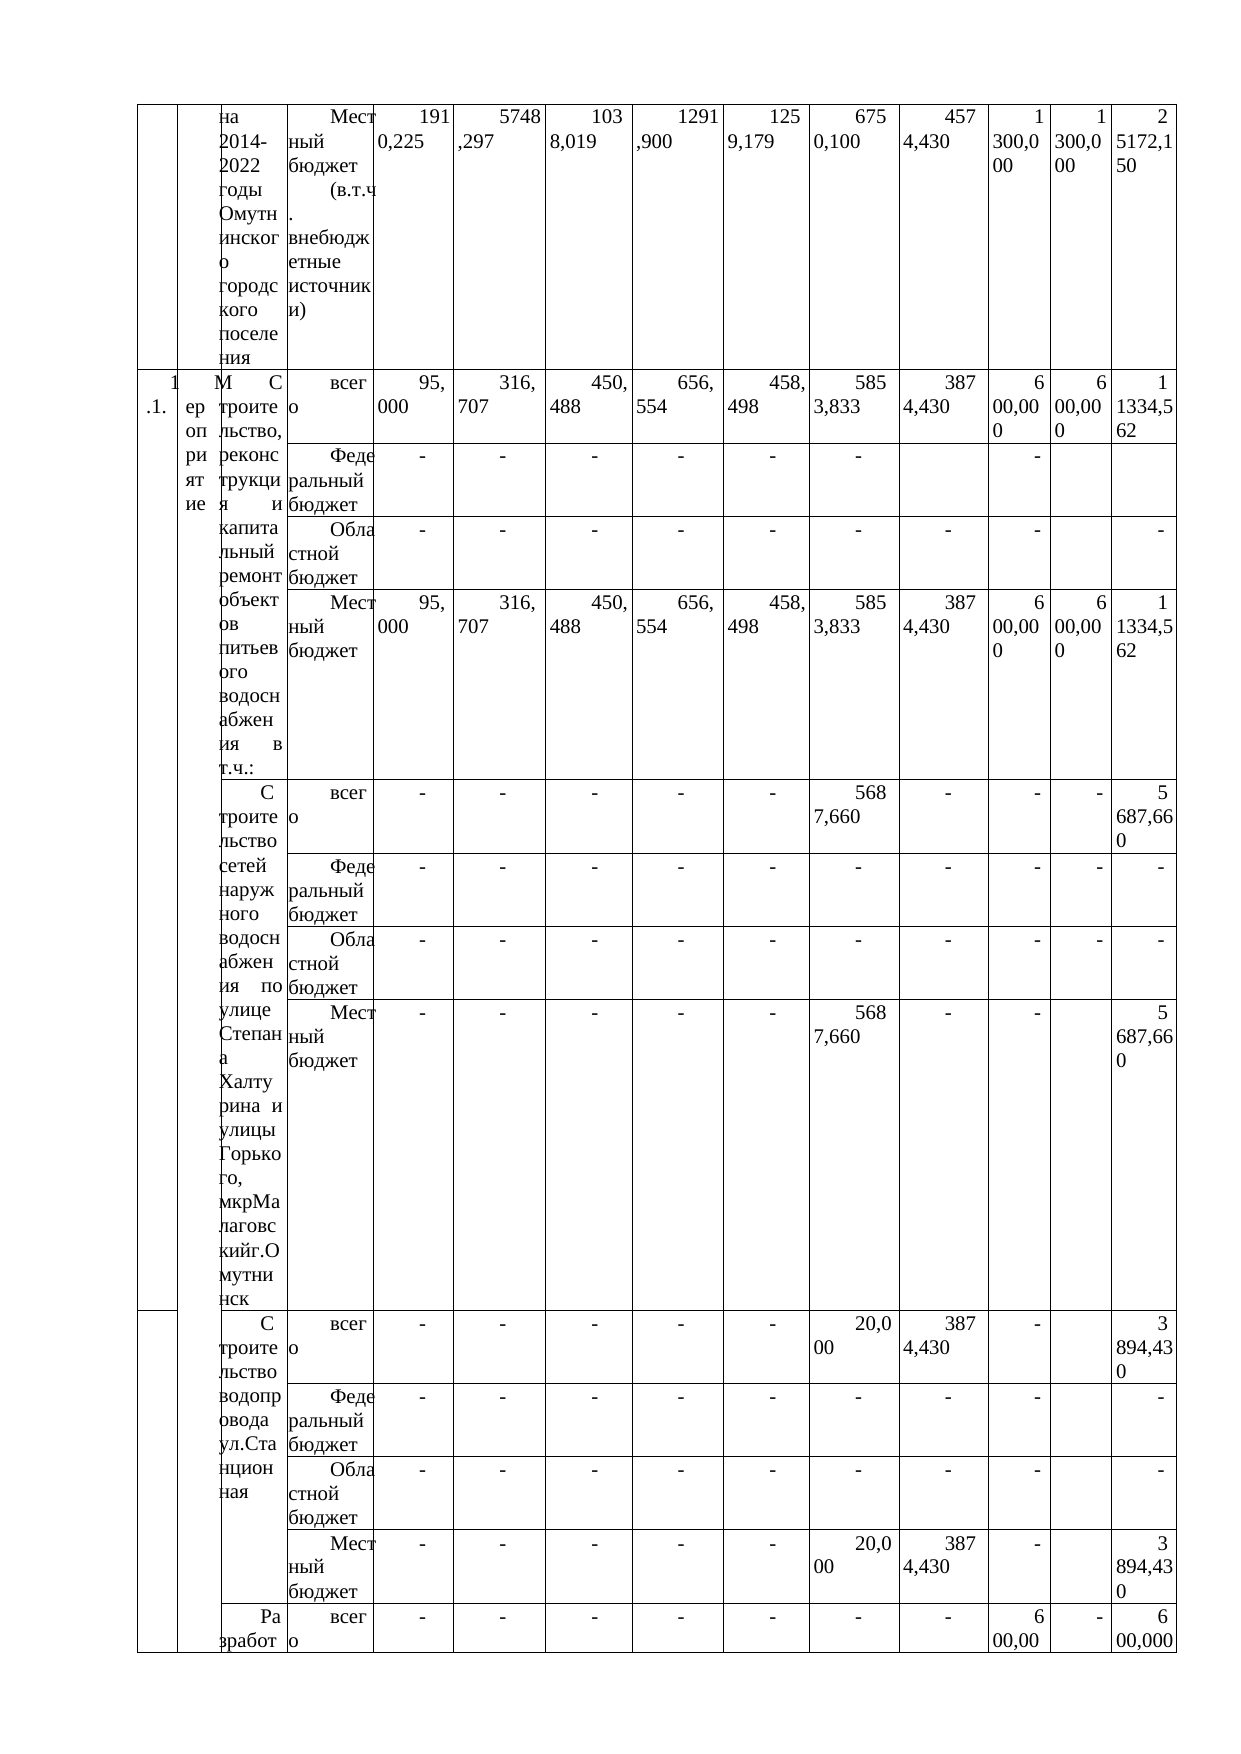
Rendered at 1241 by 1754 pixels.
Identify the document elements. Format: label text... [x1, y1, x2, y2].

table_cell 316,707 [454, 590, 545, 779]
table_cell - [724, 1604, 809, 1652]
table_cell - [546, 780, 632, 852]
table_cell - [633, 1000, 723, 1310]
table_cell - [633, 780, 723, 852]
table_cell 11334,562 [1112, 370, 1176, 442]
table_cell - [454, 854, 545, 926]
table_cell Федеральный бюджет [288, 444, 373, 516]
table_cell - [454, 1311, 545, 1383]
table_cell 656,554 [633, 590, 723, 779]
table_cell 95,000 [374, 370, 453, 442]
table_cell Строительство, реконструкция и капитальный ремонт объектов питьевого водоснабжения в т.ч.: [222, 370, 287, 779]
table_cell всего [288, 780, 373, 852]
table_cell 600,000 [989, 370, 1050, 442]
table_cell 5853,833 [810, 370, 899, 442]
table_cell [900, 444, 988, 516]
table_cell [1051, 1000, 1111, 1310]
table_cell 600,000 [989, 1604, 1050, 1652]
table_cell 5687,660 [810, 780, 899, 852]
table_cell - [633, 444, 723, 516]
table_cell 3894,430 [1112, 1311, 1176, 1383]
table_cell - [374, 1604, 453, 1652]
table_cell - [454, 927, 545, 999]
table_cell - [374, 444, 453, 516]
table_cell - [454, 444, 545, 516]
table_cell - [374, 1530, 453, 1603]
table_cell - [724, 1311, 809, 1383]
table_cell [1051, 517, 1111, 589]
table_cell - [989, 927, 1050, 999]
table_cell 11334,562 [1112, 590, 1176, 779]
table_cell - [900, 1000, 988, 1310]
table_cell - [546, 1000, 632, 1310]
table_cell Местный бюджет [288, 1000, 373, 1310]
table_cell - [989, 1000, 1050, 1310]
table_cell Областной бюджет [288, 517, 373, 589]
table_cell - [724, 927, 809, 999]
table_cell [1051, 1384, 1111, 1456]
table_cell - [374, 854, 453, 926]
table_cell 25172,150 [1112, 105, 1176, 369]
table_cell Федеральный бюджет [288, 1384, 373, 1456]
table_cell [1051, 1457, 1111, 1529]
table_cell - [546, 927, 632, 999]
table_cell - [900, 1604, 988, 1652]
table_cell - [374, 1384, 453, 1456]
table_cell 5687,660 [1112, 1000, 1176, 1310]
table_cell Местный бюджет (в.т.ч. внебюджетные источники) [288, 105, 373, 369]
table_cell - [1051, 927, 1111, 999]
table_cell всего [288, 1311, 373, 1383]
table_cell - [900, 854, 988, 926]
table_cell 5687,660 [810, 1000, 899, 1310]
table_cell - [374, 780, 453, 852]
table_cell всего [288, 1604, 373, 1652]
table_cell - [724, 1457, 809, 1529]
table_cell - [810, 1384, 899, 1456]
table_cell - [900, 1457, 988, 1529]
table_cell 1.1. [138, 370, 177, 1310]
table_cell - [724, 1530, 809, 1603]
table_cell 5687,660 [1112, 780, 1176, 852]
table_cell - [989, 1530, 1050, 1603]
table_cell - [454, 517, 545, 589]
table_cell - [633, 1530, 723, 1603]
table_cell - [810, 517, 899, 589]
table_cell 1259,179 [724, 105, 809, 369]
table_cell - [900, 927, 988, 999]
table_cell 95,000 [374, 590, 453, 779]
table_cell - [810, 854, 899, 926]
table_cell 6750,100 [810, 105, 899, 369]
table_cell 600,000 [1051, 370, 1111, 442]
table_cell [1051, 444, 1111, 516]
table_cell - [546, 1457, 632, 1529]
table_cell - [724, 1384, 809, 1456]
table_cell - [374, 1000, 453, 1310]
table_cell - [724, 1000, 809, 1310]
table_cell 5853,833 [810, 590, 899, 779]
table_cell 1038,019 [546, 105, 632, 369]
table_cell - [989, 1311, 1050, 1383]
table_cell всего [288, 370, 373, 442]
table_cell Строительство сетей наружного водоснабжения по улице Степана Халтурина и улицы Горького, мкрМалаговскийг.Омутнинск [222, 780, 287, 1310]
table_cell - [1112, 927, 1176, 999]
table_cell 316,707 [454, 370, 545, 442]
table_cell 1910,225 [374, 105, 453, 369]
table_cell 3874,430 [900, 1311, 988, 1383]
table_cell - [546, 1384, 632, 1456]
table_cell - [633, 1604, 723, 1652]
table_cell Строительство водопровода ул.Станционная [222, 1311, 287, 1603]
table_cell 458,498 [724, 590, 809, 779]
table_cell - [989, 780, 1050, 852]
table_cell 600,000 [989, 590, 1050, 779]
table_cell 1291,900 [633, 105, 723, 369]
table_cell - [633, 1311, 723, 1383]
table_cell - [454, 1457, 545, 1529]
table_cell - [454, 1530, 545, 1603]
table_cell 458,498 [724, 370, 809, 442]
table_cell - [724, 517, 809, 589]
table_cell [1112, 444, 1176, 516]
table_cell 600,000 [1112, 1604, 1176, 1652]
table_cell - [374, 1457, 453, 1529]
table_cell - [810, 927, 899, 999]
table_cell [138, 1311, 177, 1652]
table_cell - [454, 780, 545, 852]
table_cell Областной бюджет [288, 1457, 373, 1529]
table_cell 1300,000 [1051, 105, 1111, 369]
table_cell - [546, 1530, 632, 1603]
table_cell Мероприятие [178, 370, 221, 1652]
table_cell 1300,000 [989, 105, 1050, 369]
table_cell - [1051, 1604, 1111, 1652]
table_cell 656,554 [633, 370, 723, 442]
table_cell Местный бюджет [288, 590, 373, 779]
table_cell [1051, 1530, 1111, 1603]
table_cell - [454, 1000, 545, 1310]
table_cell - [633, 1457, 723, 1529]
table_cell Федеральный бюджет [288, 854, 373, 926]
table_cell - [989, 517, 1050, 589]
table_cell - [546, 517, 632, 589]
table_cell - [374, 517, 453, 589]
table_cell - [1051, 780, 1111, 852]
table_cell - [1112, 517, 1176, 589]
table_cell 3874,430 [900, 1530, 988, 1603]
table_cell - [454, 1384, 545, 1456]
table_cell - [900, 1384, 988, 1456]
table_cell - [633, 854, 723, 926]
table_cell 3874,430 [900, 590, 988, 779]
table_cell 3874,430 [900, 370, 988, 442]
table_cell Областной бюджет [288, 927, 373, 999]
table_cell 5748,297 [454, 105, 545, 369]
table_cell - [454, 1604, 545, 1652]
table_cell - [546, 854, 632, 926]
table_cell 450,488 [546, 370, 632, 442]
table_cell - [989, 854, 1050, 926]
table_cell 600,000 [1051, 590, 1111, 779]
table_cell 20,000 [810, 1311, 899, 1383]
table_cell - [633, 517, 723, 589]
table_cell - [900, 780, 988, 852]
table_cell - [724, 780, 809, 852]
table_cell - [810, 1457, 899, 1529]
table_cell Местный бюджет [288, 1530, 373, 1603]
table_cell - [546, 1311, 632, 1383]
table_cell - [374, 1311, 453, 1383]
table_cell - [989, 1457, 1050, 1529]
table_cell - [1051, 854, 1111, 926]
table_cell - [546, 1604, 632, 1652]
table_cell 3894,430 [1112, 1530, 1176, 1603]
table_cell - [1112, 854, 1176, 926]
table_cell [1051, 1311, 1111, 1383]
table_cell 450,488 [546, 590, 632, 779]
table_cell 20,000 [810, 1530, 899, 1603]
table_cell - [810, 1604, 899, 1652]
table_cell - [1112, 1384, 1176, 1456]
table_cell - [633, 1384, 723, 1456]
table_cell - [900, 517, 988, 589]
table_cell - [1112, 1457, 1176, 1529]
table_cell - [810, 444, 899, 516]
table_cell - [546, 444, 632, 516]
table_cell - [374, 927, 453, 999]
table_cell - [989, 444, 1050, 516]
table_cell - [633, 927, 723, 999]
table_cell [222, 1604, 287, 1652]
table_cell - [989, 1384, 1050, 1456]
table_cell 4574,430 [900, 105, 988, 369]
table_cell - [724, 854, 809, 926]
table_cell - [724, 444, 809, 516]
